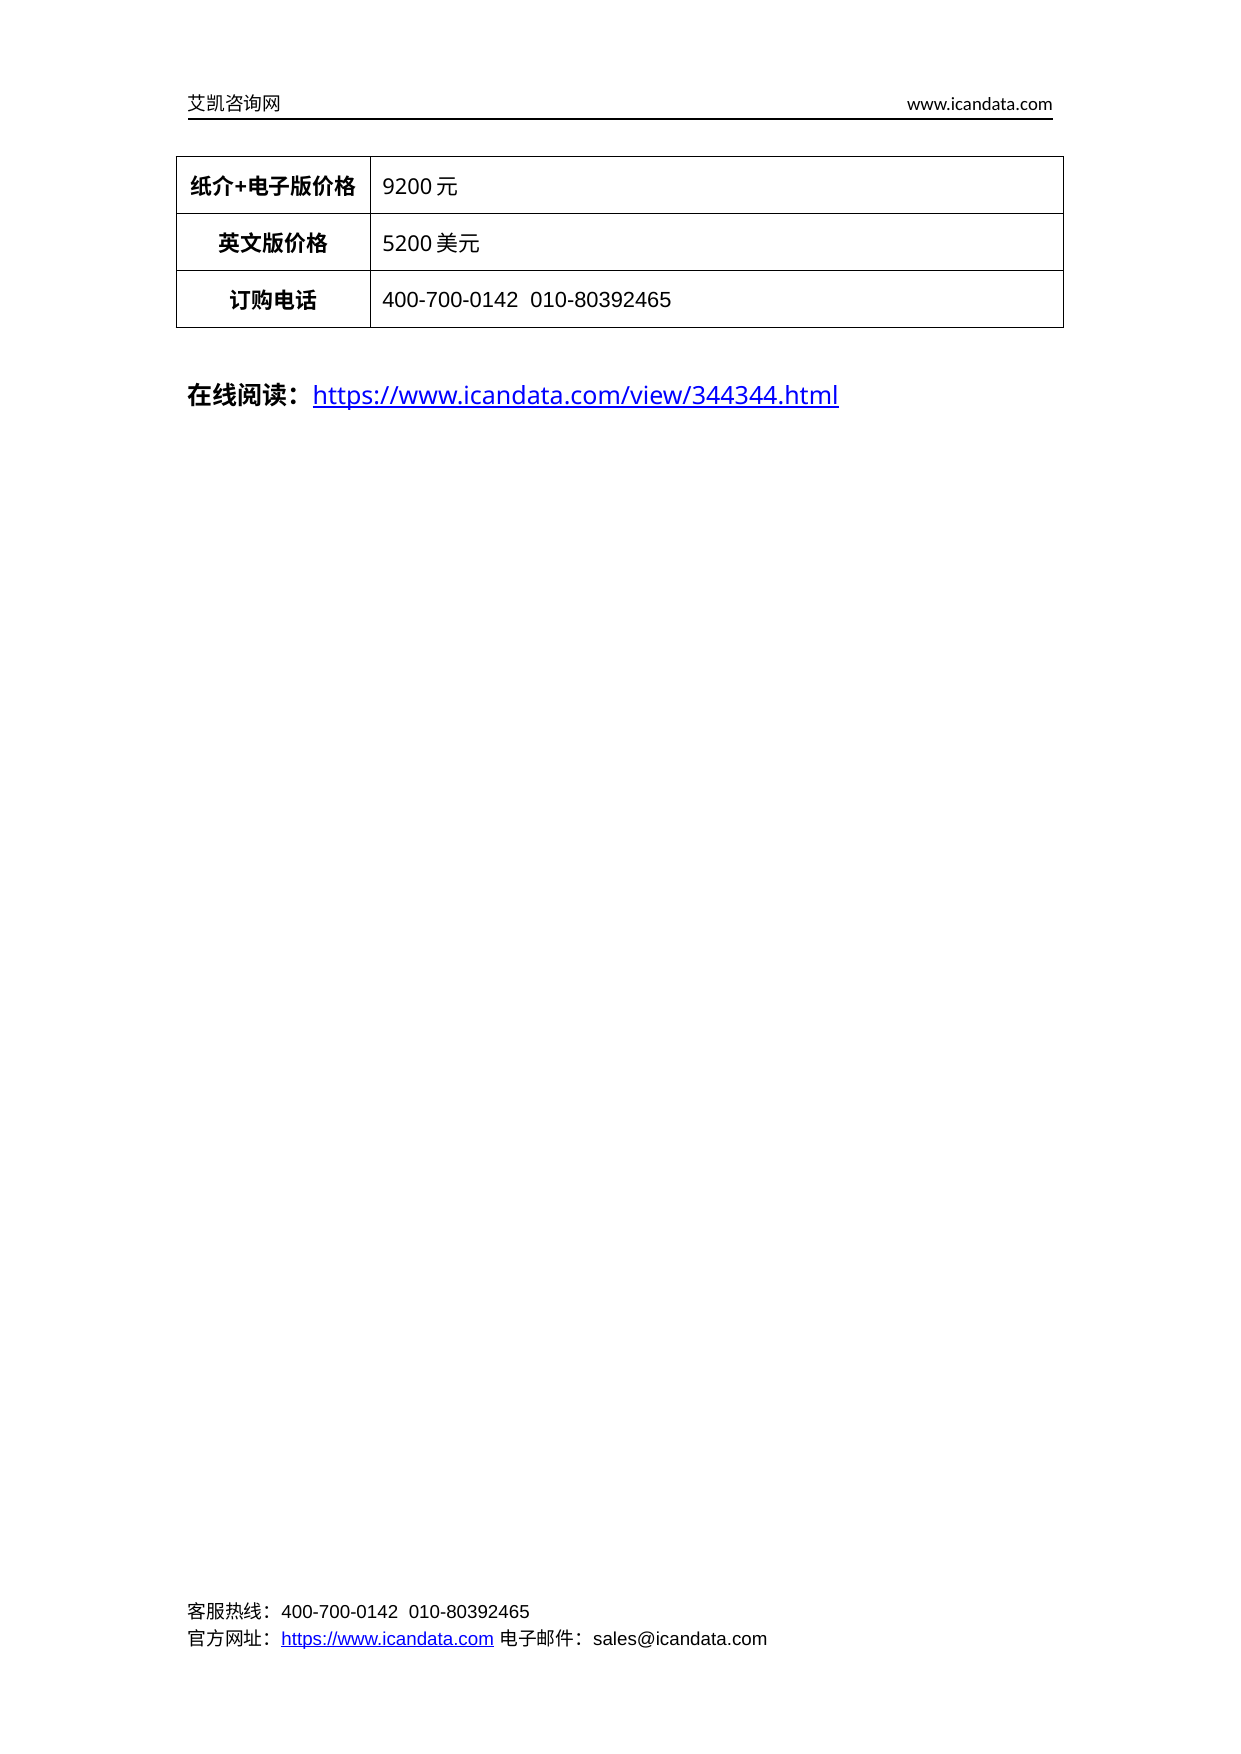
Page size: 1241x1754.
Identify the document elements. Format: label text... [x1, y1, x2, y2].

table_cell 英文版价格 [177, 214, 370, 270]
table_cell 订购电话 [177, 271, 370, 327]
table_cell 400-700-0142 010-80392465 [371, 271, 1063, 327]
table_cell 9200元 [371, 157, 1063, 213]
table_cell 5200美元 [371, 214, 1063, 270]
table_cell 纸介+电子版价格 [177, 157, 370, 213]
text 在线阅读：https://www.icandata.com/view/344344.html [187, 361, 1053, 426]
